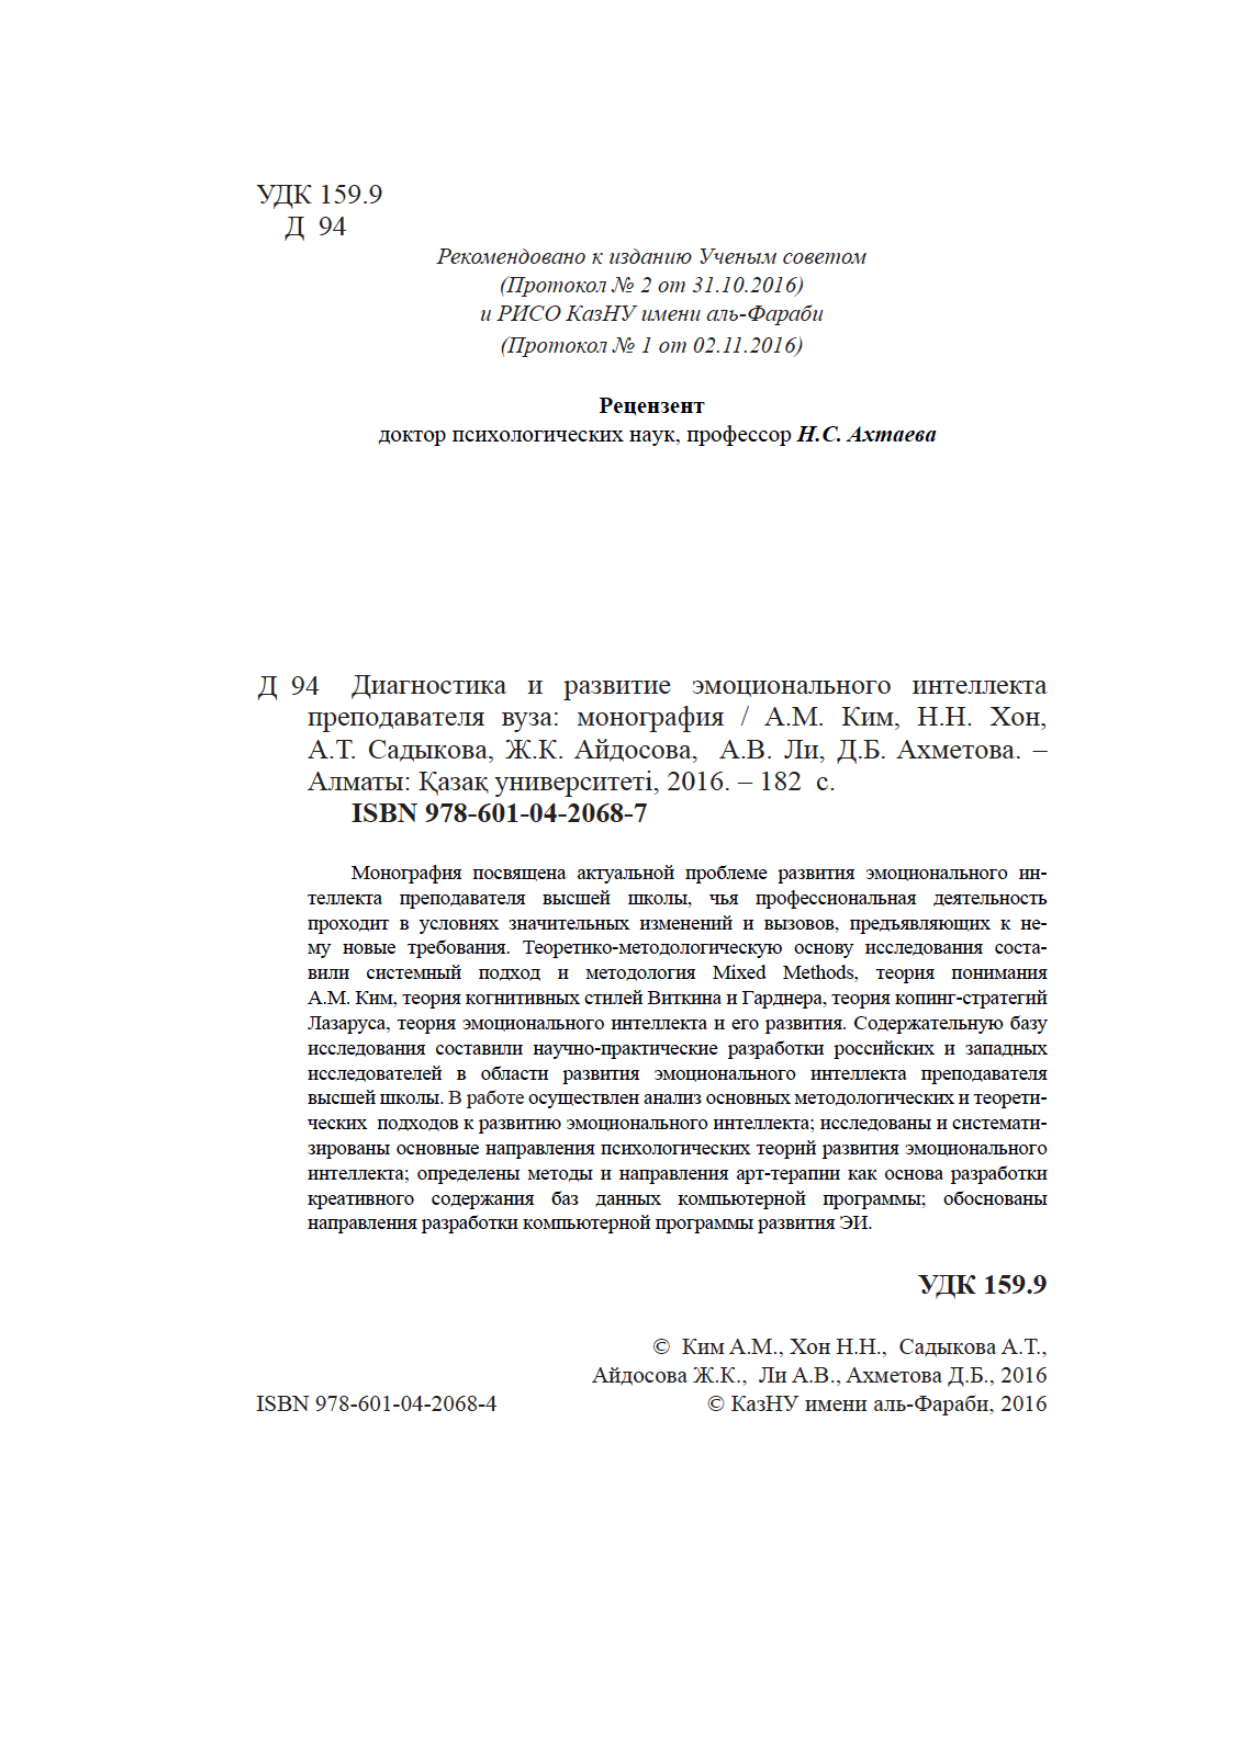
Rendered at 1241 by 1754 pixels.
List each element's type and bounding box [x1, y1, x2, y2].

picture [177, 118, 1152, 1523]
